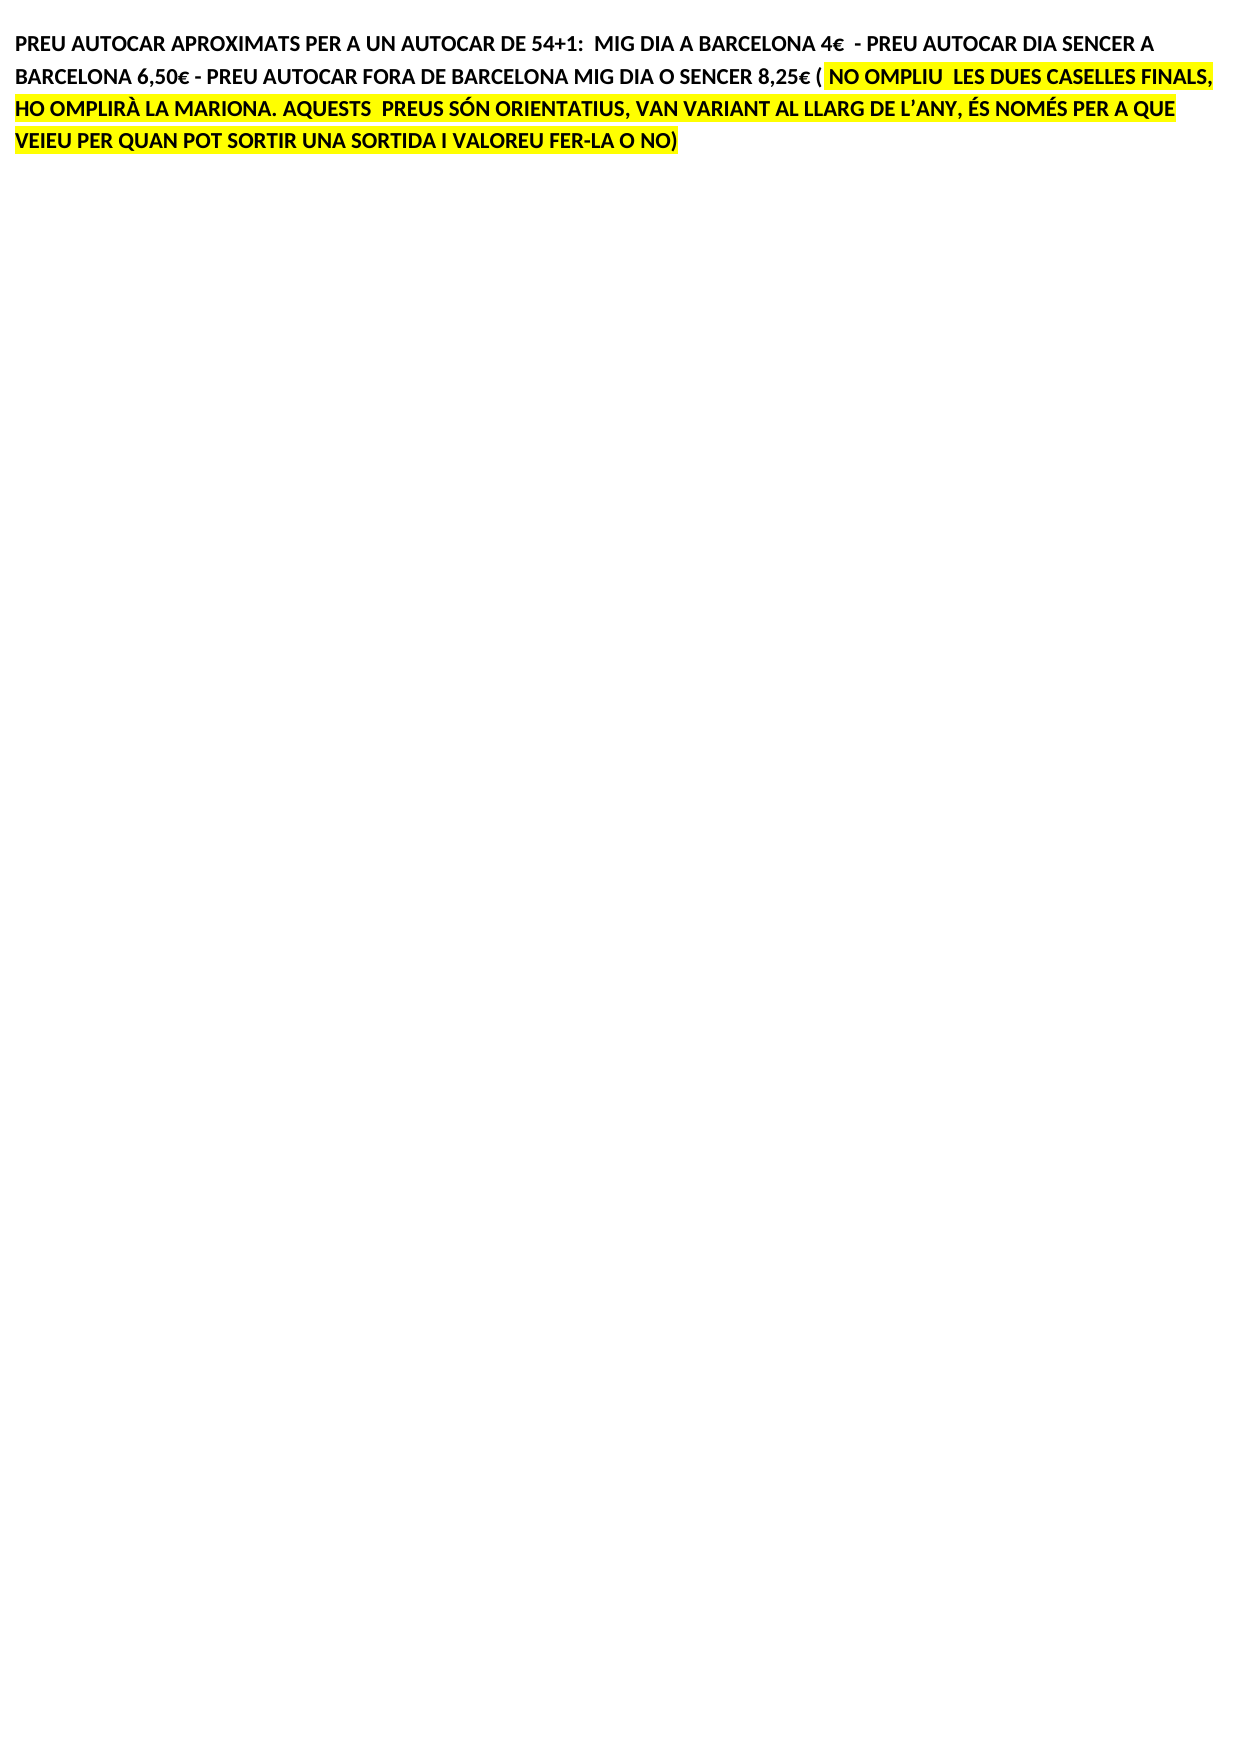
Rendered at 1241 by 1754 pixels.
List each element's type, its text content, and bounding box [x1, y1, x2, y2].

text PREU AUTOCAR APROXIMATS PER A UN AUTOCAR DE 54+1: MIG DIA A BARCELONA 4€ - PREU AUTOCAR DIA SENCER A BARCELONA 6,50€ - PREU AUTOCAR FORA DE BARCELONA MIG DIA O SENCER 8,25€ ( NO OMPLIU LES DUES CASELLES FINALS, HO OMPLIRÀ LA MARIONA. AQUESTS PREUS SÓN ORIENTATIUS, VAN VARIANT AL LLARG DE L’ANY, ÉS NOMÉS PER A QUE VEIEU PER QUAN POT SORTIR UNA SORTIDA I VALOREU FER-LA O NO) [15, 29, 1224, 154]
